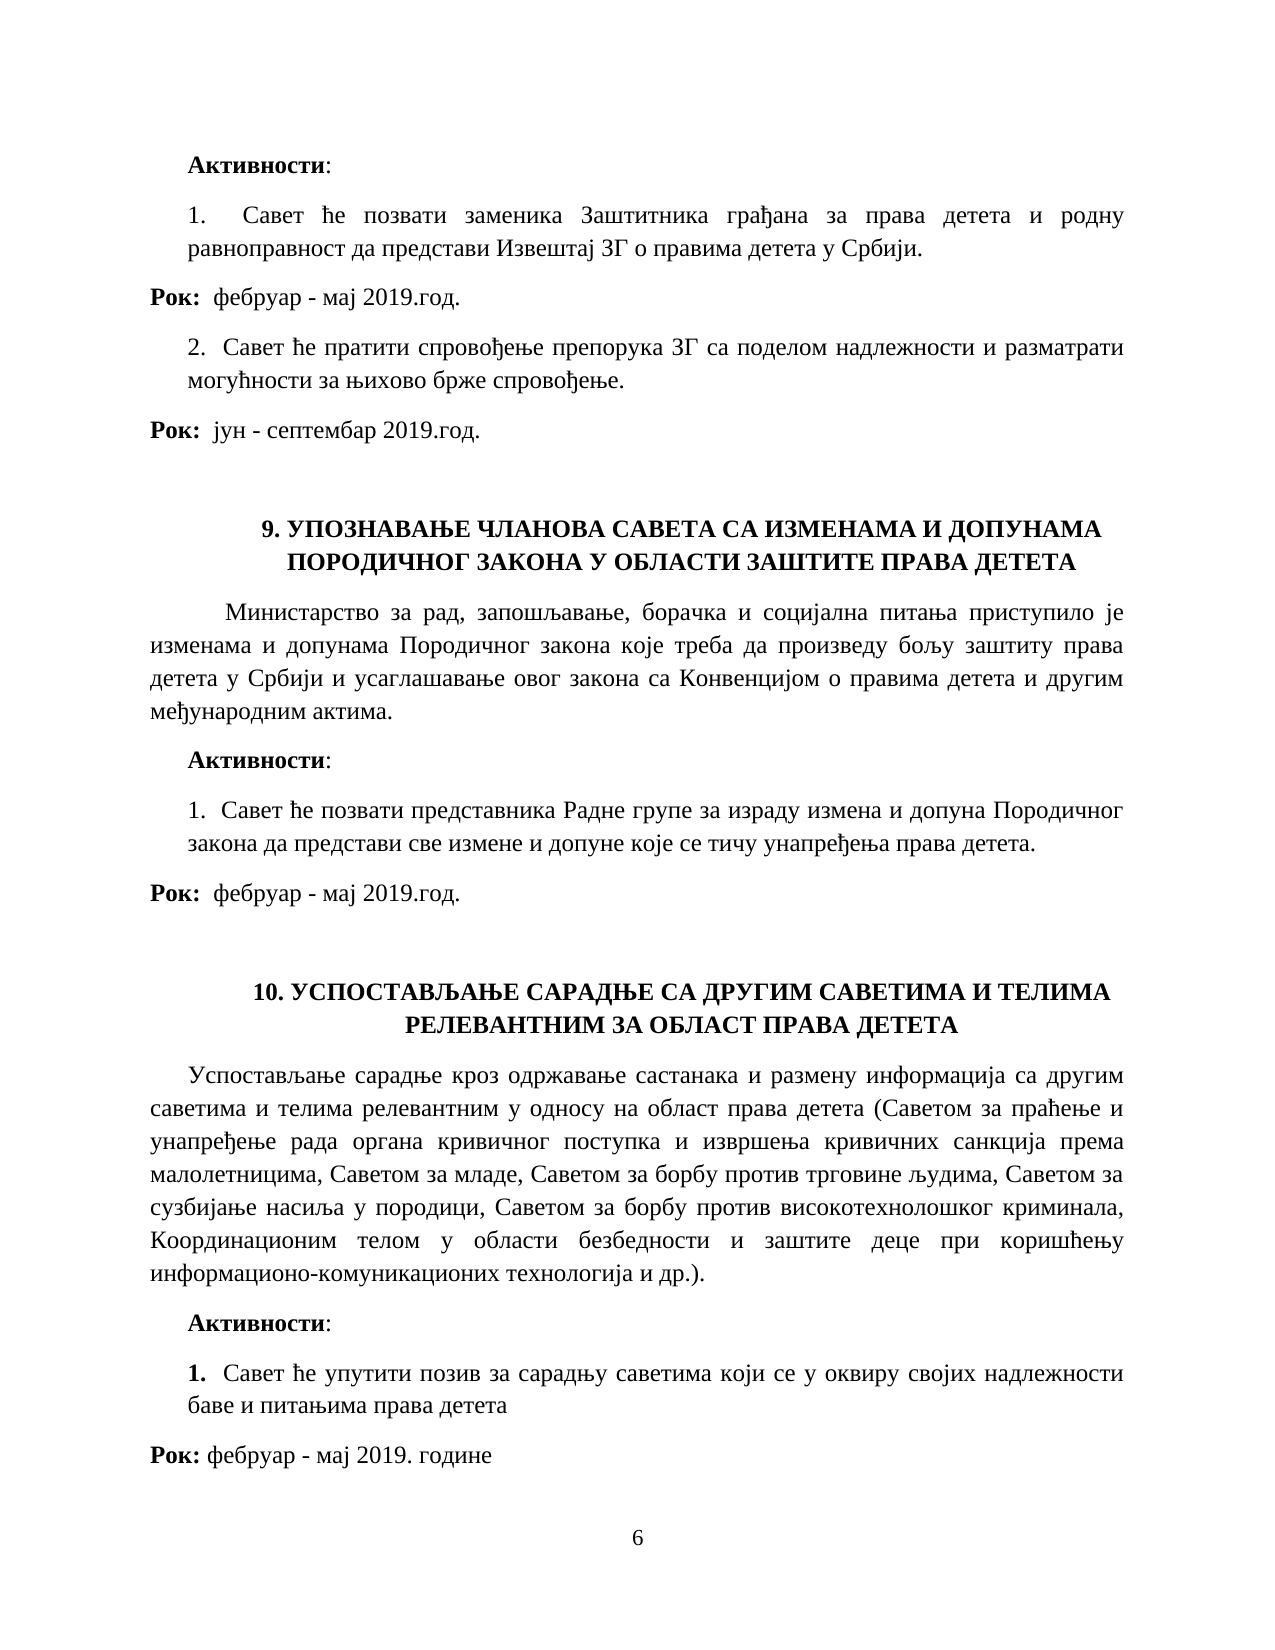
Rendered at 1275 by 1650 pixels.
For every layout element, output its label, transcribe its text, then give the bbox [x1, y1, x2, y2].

text Успостављање сарадње кроз одржавање састанака и размену информација са другим саветима и телима релевантним у односу на област права детета (Саветом за праћење и унапређење рада органа кривичног поступка и извршења кривичних санкција према малолетницима, Саветом за младе, Саветом за борбу против трговине људима, Саветом за сузбијање насиља у породици, Саветом за борбу против високотехнолошког криминала, Координационим телом у области безбедности и заштите деце при коришћењу информационо-комуникационих технологија и др.). [150, 1060, 1125, 1247]
text 1. Савет ће позвати представника Радне групе за израду измена и допуна Породичног закона да представи све измене и допуне које се тичу унапређења права детета. [187, 795, 1125, 857]
text 2. Савет ће пратити спровођење препорука ЗГ са поделом надлежности и разматрати могућности за њихово брже спровођење. [187, 332, 1125, 394]
text Рок: фебруар - мај 2019.год. [150, 282, 1125, 311]
text Успостављање сарадње кроз одржавање састанака и размену информација са другим саветима и телима релевантним у односу на област права детета (Саветом за праћење и унапређење рада органа кривичног поступка и извршења кривичних санкција према малолетницима, Саветом за младе, Саветом за борбу против трговине људима, Саветом за сузбијање насиља у породици, Саветом за борбу против високотехнолошког криминала, Координационим телом у области безбедности и заштите деце при коришћењу информационо-комуникационих технологија и др.). [150, 1248, 1125, 1287]
text 1. Савет ће позвати заменика Заштитника грађана за права детета и родну равноправност да представи Извештај ЗГ о правима детета у Србији. [187, 200, 1125, 261]
text 10. УСПОСТАВЉАЊЕ САРАДЊЕ СА ДРУГИМ САВЕТИМА И ТЕЛИМА РЕЛЕВАНТНИМ ЗА ОБЛАСТ ПРАВА ДЕТЕТА [239, 977, 1125, 1039]
text Рок: фебруар - мај 2019. године [150, 1440, 1125, 1469]
text 9. УПОЗНАВАЊЕ ЧЛАНОВА САВЕТА СА ИЗМЕНАМА И ДОПУНАМА ПОРОДИЧНОГ ЗАКОНА У ОБЛАСТИ ЗАШТИТЕ ПРАВА ДЕТЕТА [239, 514, 1125, 576]
text 1. Савет ће упутити позив за сарадњу саветима који се у оквиру својих надлежности баве и питањима права детета [187, 1358, 1125, 1419]
text Активности: [150, 746, 1125, 774]
text Рок: јун - септембар 2019.год. [150, 415, 1125, 443]
text Рок: фебруар - мај 2019.год. [150, 878, 1125, 907]
text Министарство за рад, запошљавање, борачка и социјална питања приступило је изменама и допунама Породичног закона које треба да произведу бољу заштиту права детета у Србији и усаглашавање овог закона са Конвенцијом о правима детета и другим међународним актима. [150, 597, 1125, 725]
text Активности: [150, 150, 1125, 179]
text Активности: [150, 1308, 1125, 1337]
